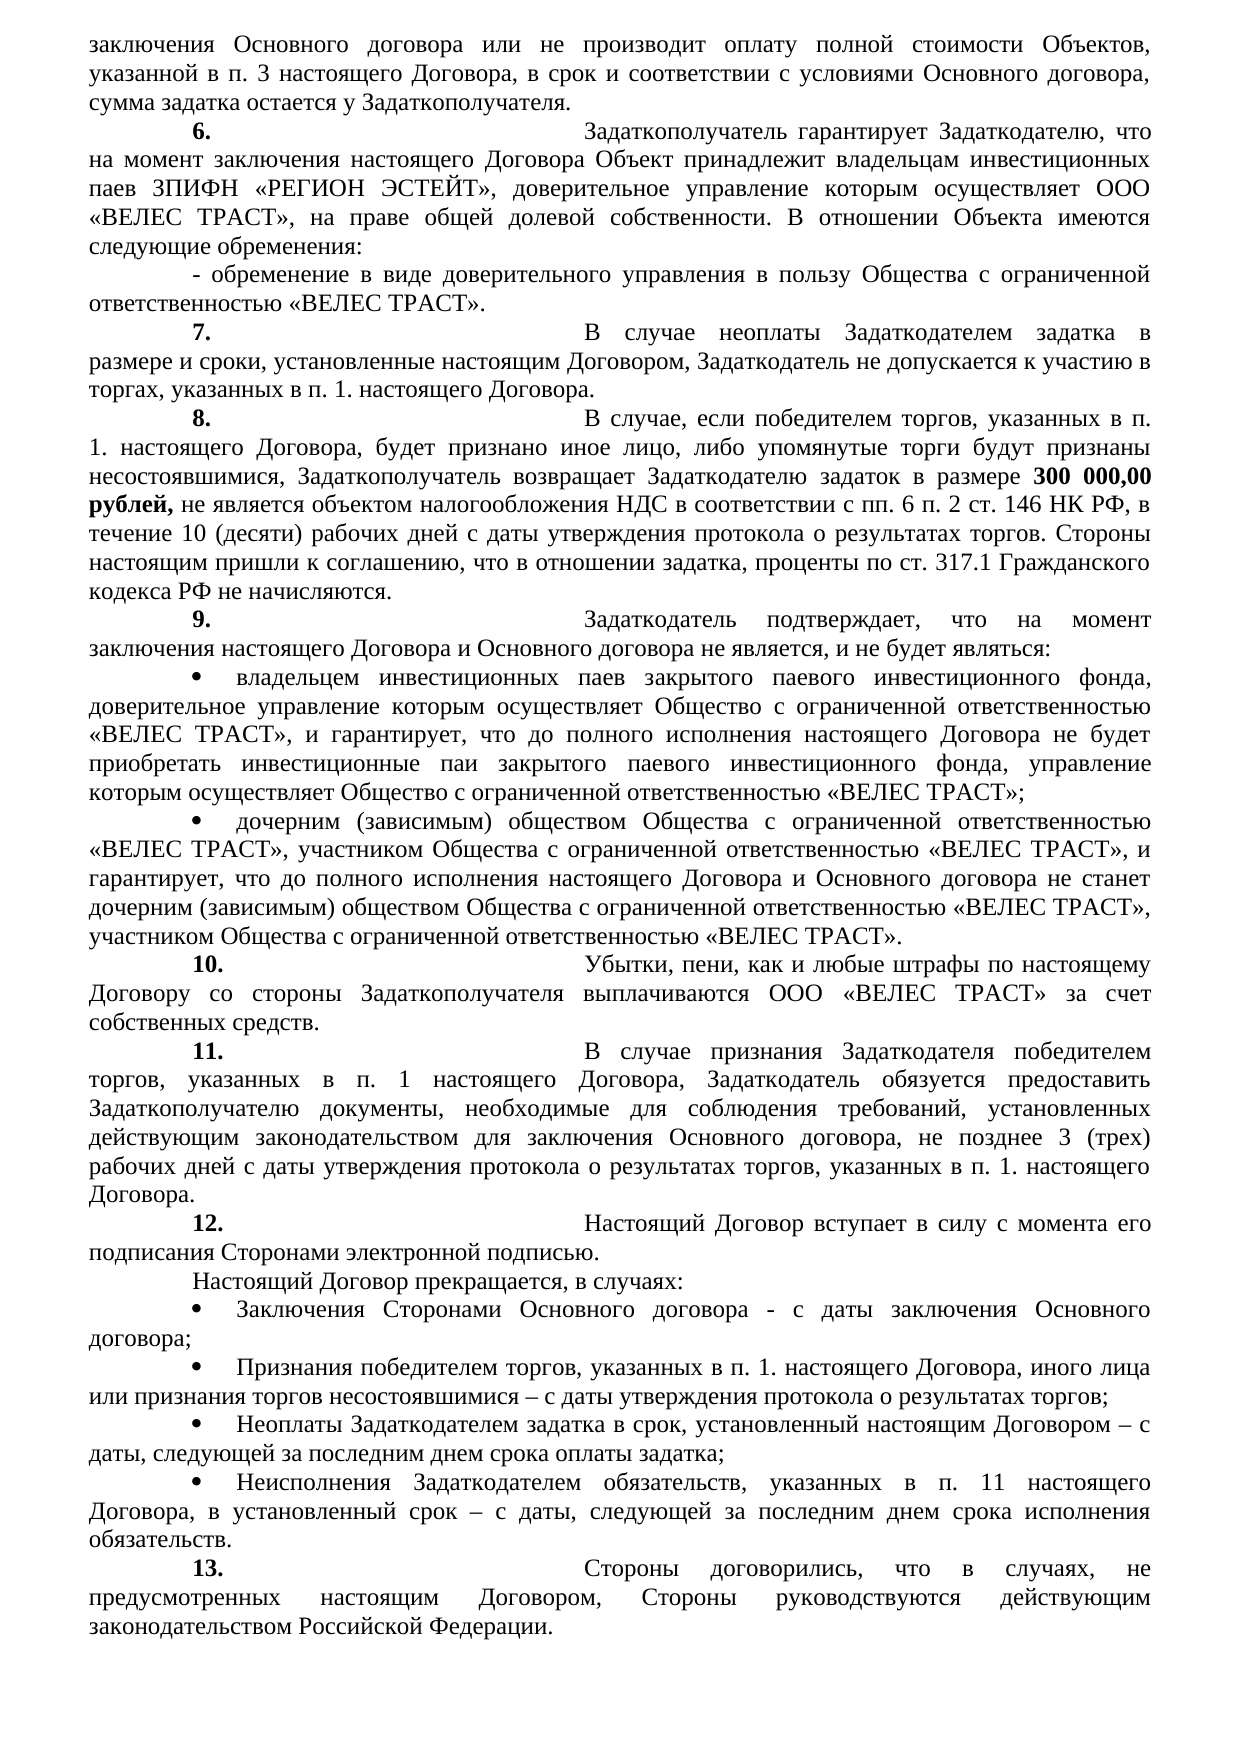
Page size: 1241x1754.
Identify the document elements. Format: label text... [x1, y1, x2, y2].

list - обременение в виде доверительного управления в пользу Общества с ограниченной ответственностью «ВЕЛЕС ТРАСТ». [89, 259, 1152, 317]
list Заключения Сторонами Основного договора - с даты заключения Основного договора; [89, 1294, 1152, 1352]
list Признания победителем торгов, указанных в п. 1. настоящего Договора, иного лица или признания торгов несостоявшимися – с даты утверждения протокола о результатах торгов; [89, 1352, 1152, 1409]
list Стороны договорились, что в случаях, не предусмотренных настоящим Договором, Стороны руководствуются действующим законодательством Российской Федерации. [89, 1553, 1152, 1639]
list Задаткополучатель гарантирует Задаткодателю, что на момент заключения настоящего Договора Объект принадлежит владельцам инвестиционных паев ЗПИФН «РЕГИОН ЭСТЕЙТ», доверительное управление которым осуществляет ООО «ВЕЛЕС ТРАСТ», на праве общей долевой собственности. В отношении Объекта имеются следующие обременения: [89, 116, 1152, 259]
list В случае признания Задаткодателя победителем торгов, указанных в п. 1 настоящего Договора, Задаткодатель обязуется предоставить Задаткополучателю документы, необходимые для соблюдения требований, установленных действующим законодательством для заключения Основного договора, не позднее 3 (трех) рабочих дней с даты утверждения протокола о результатах торгов, указанных в п. 1. настоящего Договора. [89, 1036, 1152, 1208]
list владельцем инвестиционных паев закрытого паевого инвестиционного фонда, доверительное управление которым осуществляет Общество с ограниченной ответственностью «ВЕЛЕС ТРАСТ», и гарантирует, что до полного исполнения настоящего Договора не будет приобретать инвестиционные паи закрытого паевого инвестиционного фонда, управление которым осуществляет Общество с ограниченной ответственностью «ВЕЛЕС ТРАСТ»; [89, 662, 1152, 806]
list В случае, если победителем торгов, указанных в п. 1. настоящего Договора, будет признано иное лицо, либо упомянутые торги будут признаны несостоявшимися, Задаткополучатель возвращает Задаткодателю задаток в размере 300 000,00 рублей, не является объектом налогообложения НДС в соответствии с пп. 6 п. 2 ст. 146 НК РФ, в течение 10 (десяти) рабочих дней с даты утверждения протокола о результатах торгов. Стороны настоящим пришли к соглашению, что в отношении задатка, проценты по ст. 317.1 Гражданского кодекса РФ не начисляются. [89, 403, 1152, 604]
text Настоящий Договор прекращается, в случаях: [89, 1266, 1152, 1294]
list В случае неоплаты Задаткодателем задатка в размере и сроки, установленные настоящим Договором, Задаткодатель не допускается к участию в торгах, указанных в п. 1. настоящего Договора. [89, 317, 1152, 403]
list Задаткодатель подтверждает, что на момент заключения настоящего Договора и Основного договора не является, и не будет являться: [89, 604, 1152, 662]
list Неисполнения Задаткодателем обязательств, указанных в п. 11 настоящего Договора, в установленный срок – с даты, следующей за последним днем срока исполнения обязательств. [89, 1467, 1152, 1553]
list Неоплаты Задаткодателем задатка в срок, установленный настоящим Договором – с даты, следующей за последним днем срока оплаты задатка; [89, 1409, 1152, 1467]
list Настоящий Договор вступает в силу с момента его подписания Сторонами электронной подписью. [89, 1208, 1152, 1266]
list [89, 29, 1152, 116]
list Убытки, пени, как и любые штрафы по настоящему Договору со стороны Задаткополучателя выплачиваются ООО «ВЕЛЕС ТРАСТ» за счет собственных средств. [89, 949, 1152, 1036]
list дочерним (зависимым) обществом Общества с ограниченной ответственностью «ВЕЛЕС ТРАСТ», участником Общества с ограниченной ответственностью «ВЕЛЕС ТРАСТ», и гарантирует, что до полного исполнения настоящего Договора и Основного договора не станет дочерним (зависимым) обществом Общества с ограниченной ответственностью «ВЕЛЕС ТРАСТ», участником Общества с ограниченной ответственностью «ВЕЛЕС ТРАСТ». [89, 806, 1152, 949]
